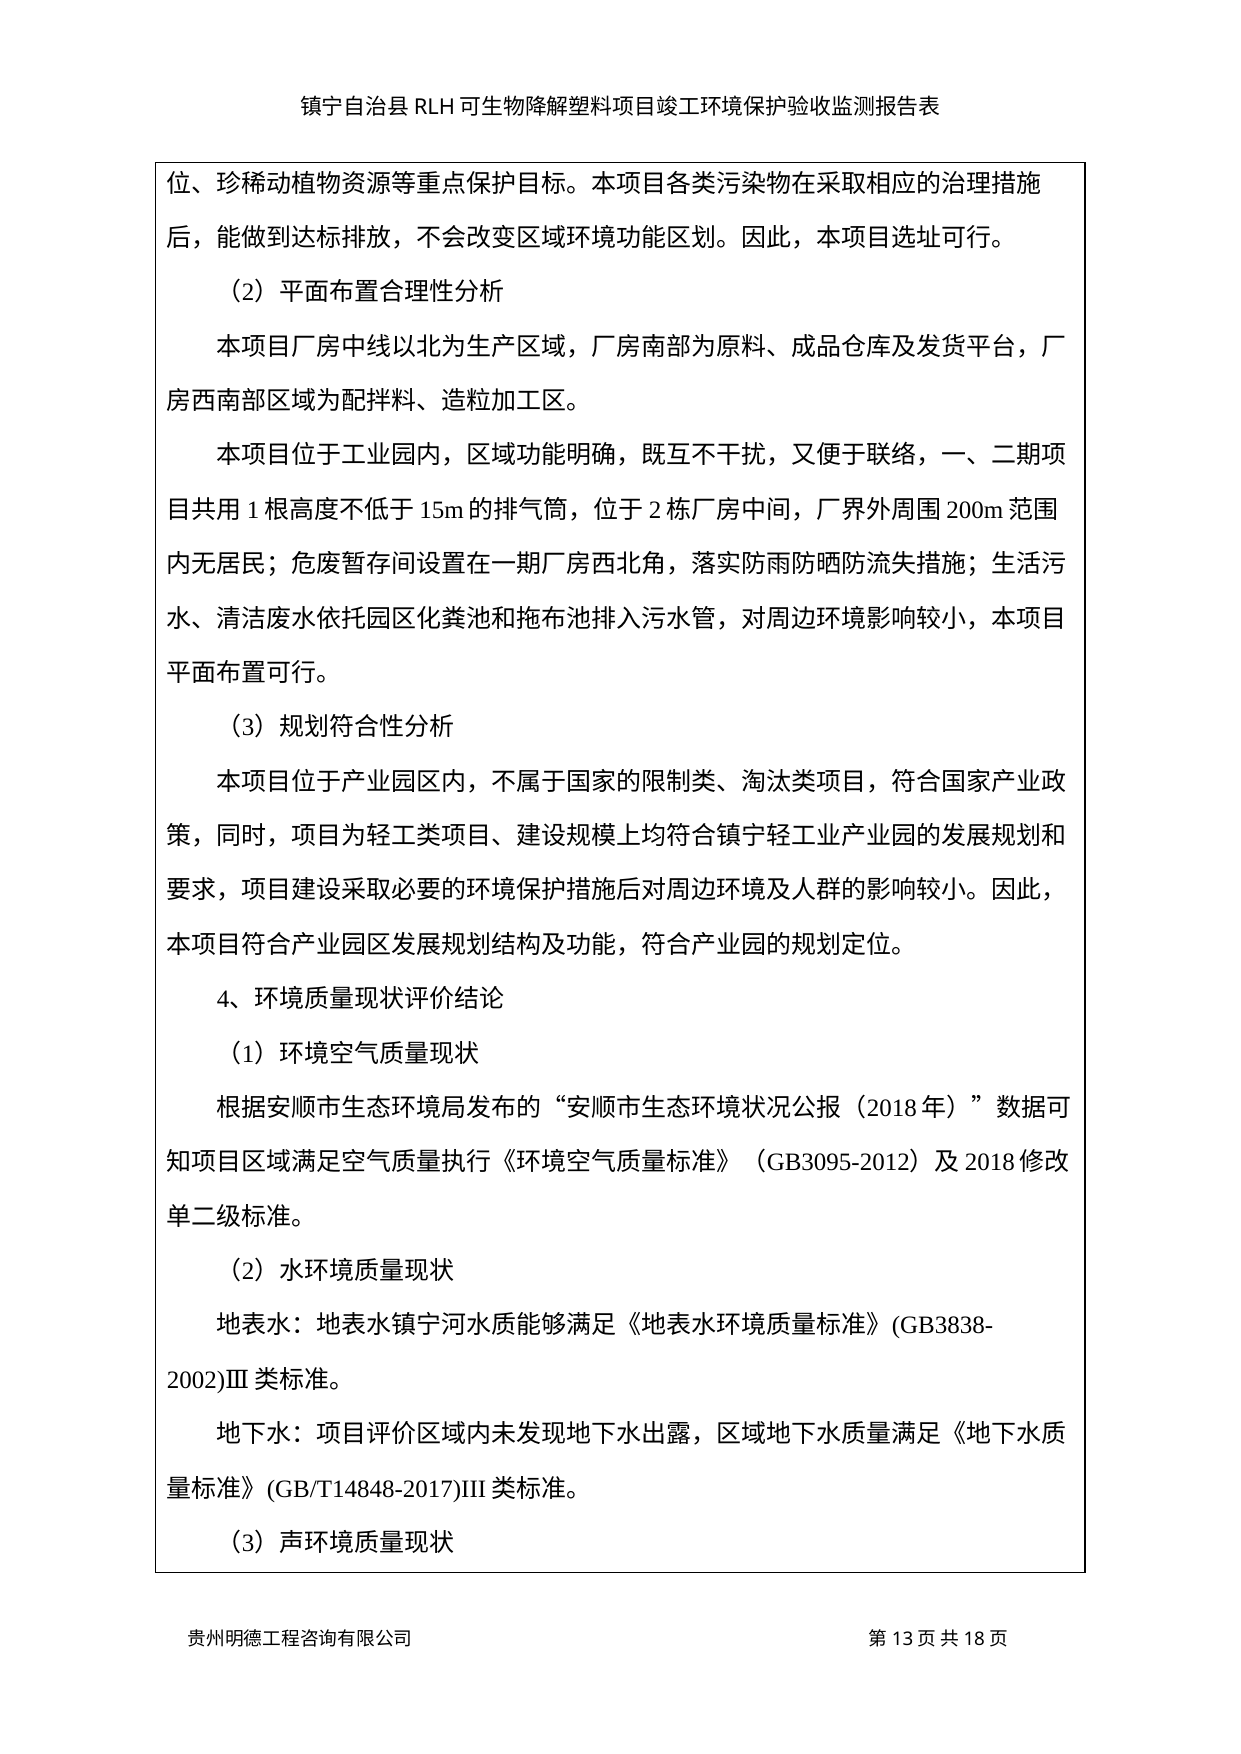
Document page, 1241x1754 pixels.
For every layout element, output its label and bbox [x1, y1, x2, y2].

table_header [156, 163, 1084, 1572]
